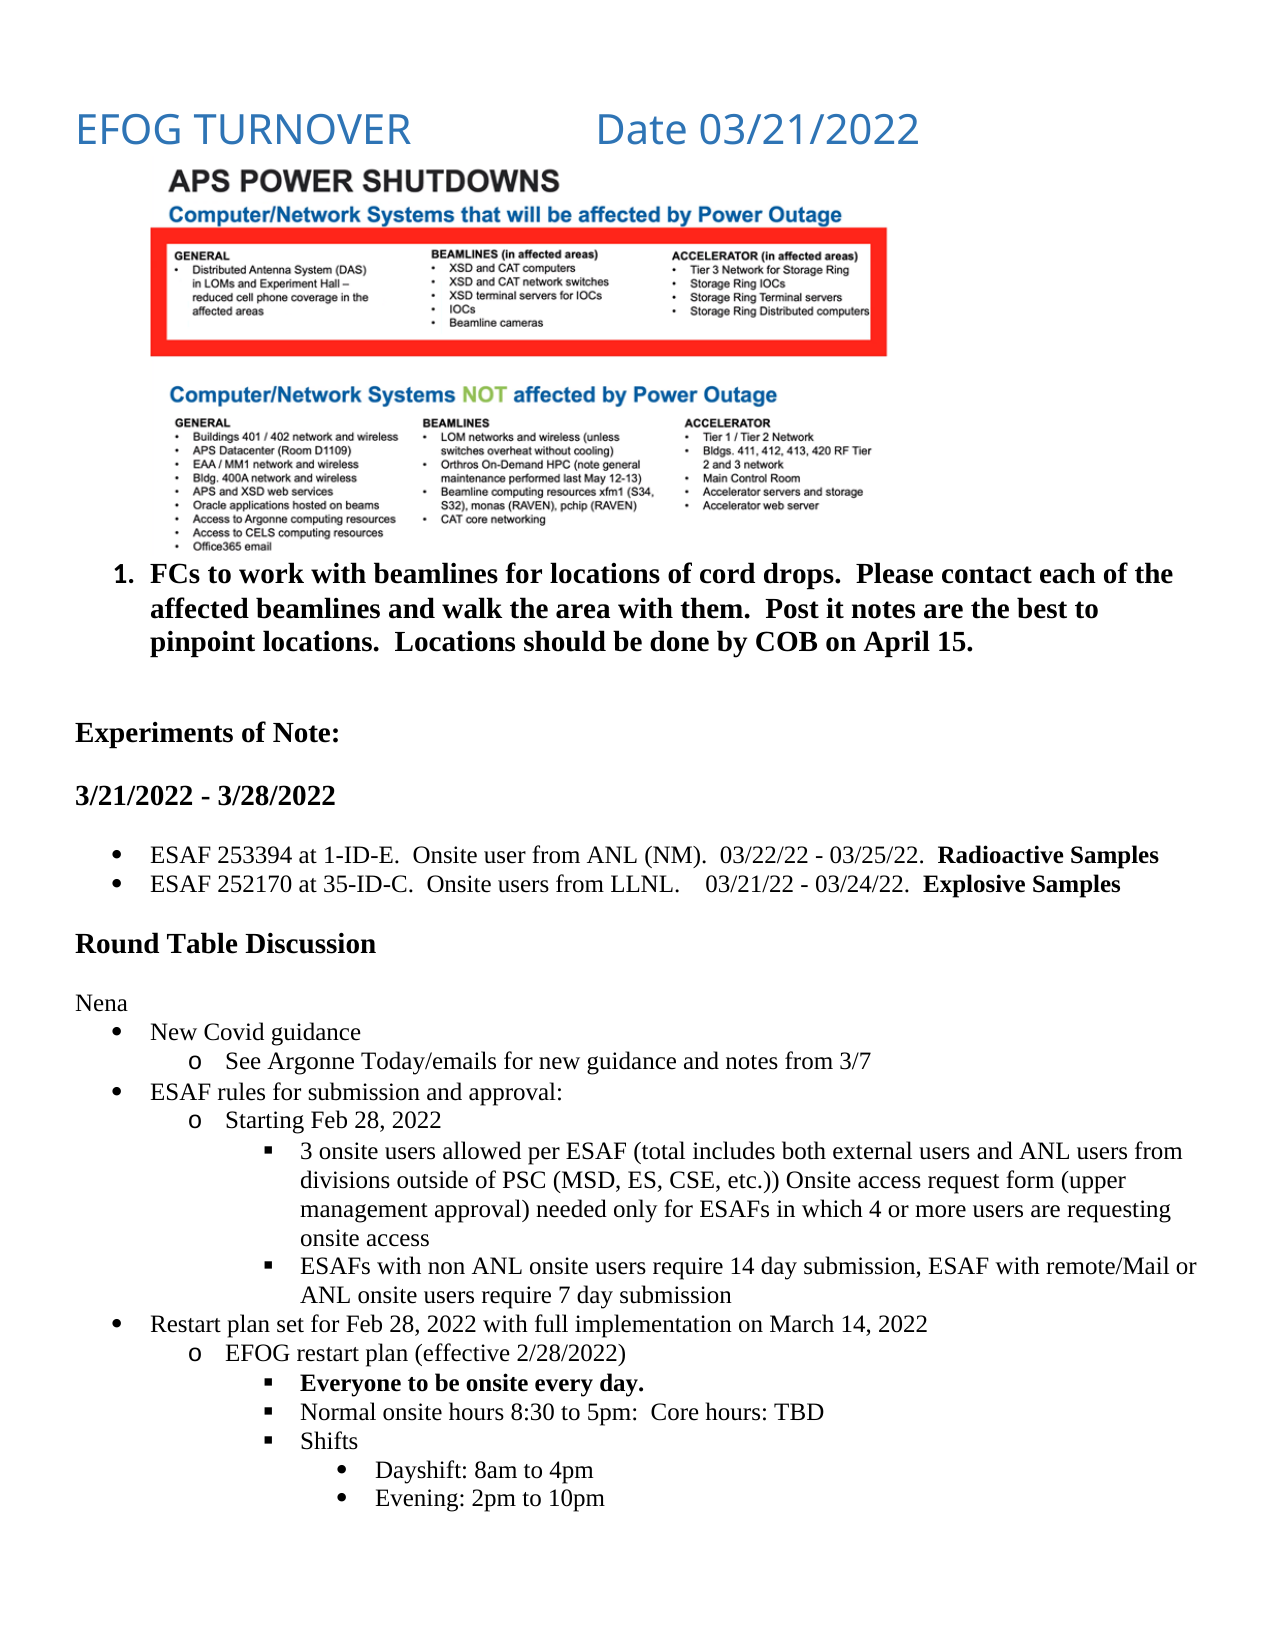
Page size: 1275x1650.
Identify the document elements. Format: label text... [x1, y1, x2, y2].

list New Covid guidance [112, 1017, 1200, 1046]
text Experiments of Note: [75, 715, 1200, 749]
list Shifts [262, 1426, 1200, 1455]
picture [150, 156, 901, 556]
list 3 onsite users allowed per ESAF (total includes both external users and ANL users from divisions outside of PSC (MSD, ES, CSE, etc.)) Onsite access request form (upper management approval) needed only for ESAFs in which 4 or more users are requesting onsite access [262, 1136, 1200, 1251]
list Restart plan set for Feb 28, 2022 with full implementation on March 14, 2022 [112, 1309, 1200, 1338]
list ESAFs with non ANL onsite users require 14 day submission, ESAF with remote/Mail or ANL onsite users require 7 day submission [262, 1251, 1200, 1309]
list Everyone to be onsite every day. [262, 1368, 1200, 1397]
text 3/21/2022 - 3/28/2022 [75, 778, 1200, 811]
list ESAF 253394 at 1-ID-E. Onsite user from ANL (NM). 03/22/22 - 03/25/22. Radioactive Samples [112, 840, 1200, 869]
list Evening: 2pm to 10pm [337, 1483, 1200, 1512]
list See Argonne Today/emails for new guidance and notes from 3/7 [187, 1046, 1200, 1077]
list ESAF rules for submission and approval: [112, 1077, 1200, 1106]
list FCs to work with beamlines for locations of cord drops. Please contact each of the affected beamlines and walk the area with them. Post it notes are the best to pinpoint locations. Locations should be done by COB on April 15. [112, 555, 1200, 658]
list Dayshift: 8am to 4pm [337, 1455, 1200, 1483]
list EFOG restart plan (effective 2/28/2022) [187, 1338, 1200, 1368]
list ESAF 252170 at 35-ID-C. Onsite users from LLNL. 03/21/22 - 03/24/22. Explosive Samples [112, 869, 1200, 897]
list Starting Feb 28, 2022 [187, 1106, 1200, 1136]
text Nena [75, 988, 1200, 1017]
text Round Table Discussion [75, 926, 1200, 960]
list Normal onsite hours 8:30 to 5pm: Core hours: TBD [262, 1397, 1200, 1426]
